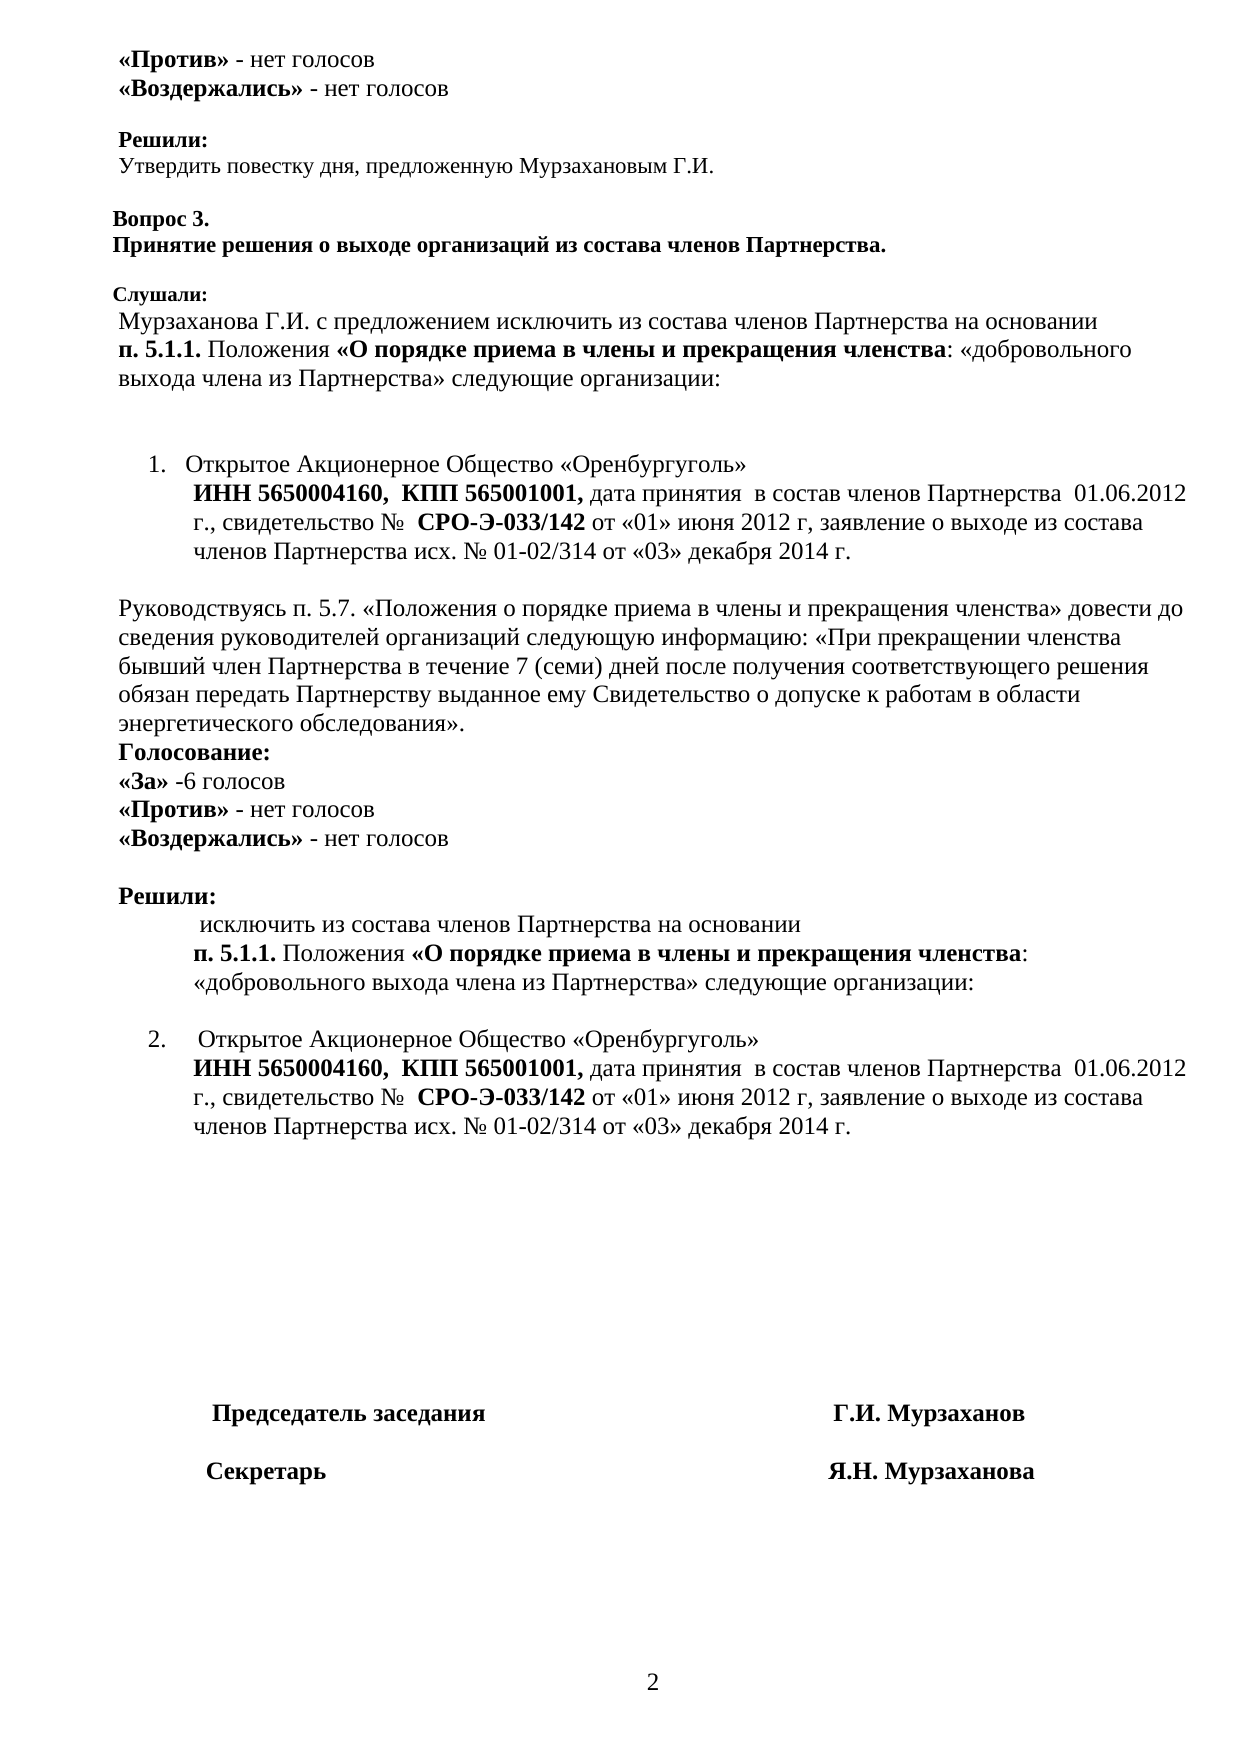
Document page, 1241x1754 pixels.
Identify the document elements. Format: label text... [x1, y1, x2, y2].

text п. 5.1.1. Положения «О порядке приема в члены и прекращения членства: «добровольного выхода члена из Партнерства» следующие организации: [193, 938, 1187, 996]
text Слушали: [112, 282, 1187, 306]
text п. 5.1.1. Положения «О порядке приема в члены и прекращения членства: «добровольного выхода члена из Партнерства» следующие организации: [118, 334, 1187, 392]
list Открытое Акционерное Общество «Оренбургуголь» [148, 449, 1187, 478]
text Председатель заседания Г.И. Мурзаханов [118, 1398, 1187, 1427]
text Утвердить повестку дня, предложенную Мурзахановым Г.И. [118, 152, 1187, 179]
text «За» -6 голосов [118, 766, 1187, 794]
text Мурзаханова Г.И. с предложением исключить из состава членов Партнерства на основании [118, 306, 1187, 334]
text Голосование: [118, 737, 1187, 766]
list Открытое Акционерное Общество «Оренбургуголь» [148, 1024, 1187, 1053]
text «Против» - нет голосов [118, 44, 1187, 73]
text Руководствуясь п. 5.7. «Положения о порядке приема в члены и прекращения членства» довести до сведения руководителей организаций следующую информацию: «При прекращении членства бывший член Партнерства в течение 7 (семи) дней после получения соответствующего решения обязан передать Партнерству выданное ему Свидетельство о допуске к работам в области энергетического обследования». [118, 593, 1187, 737]
text исключить из состава членов Партнерства на основании [193, 909, 1187, 938]
text «Против» - нет голосов [118, 794, 1187, 823]
text «Воздержались» - нет голосов [118, 73, 1187, 102]
text ИНН 5650004160, КПП 565001001, дата принятия в состав членов Партнерства 01.06.2012 г., свидетельство № СРО-Э-033/142 от «01» июня 2012 г, заявление о выходе из состава членов Партнерства исх. № 01-02/314 от «03» декабря 2014 г. [193, 478, 1187, 564]
text Решили: [118, 881, 1187, 909]
text Принятие решения о выходе организаций из состава членов Партнерства. [112, 231, 1187, 258]
text Вопрос 3. [112, 205, 1187, 231]
text ИНН 5650004160, КПП 565001001, дата принятия в состав членов Партнерства 01.06.2012 г., свидетельство № СРО-Э-033/142 от «01» июня 2012 г, заявление о выходе из состава членов Партнерства исх. № 01-02/314 от «03» декабря 2014 г. [193, 1053, 1187, 1139]
text «Воздержались» - нет голосов [118, 823, 1187, 852]
text Решили: [118, 126, 1187, 152]
text Секретарь Я.Н. Мурзаханова [118, 1456, 1187, 1484]
